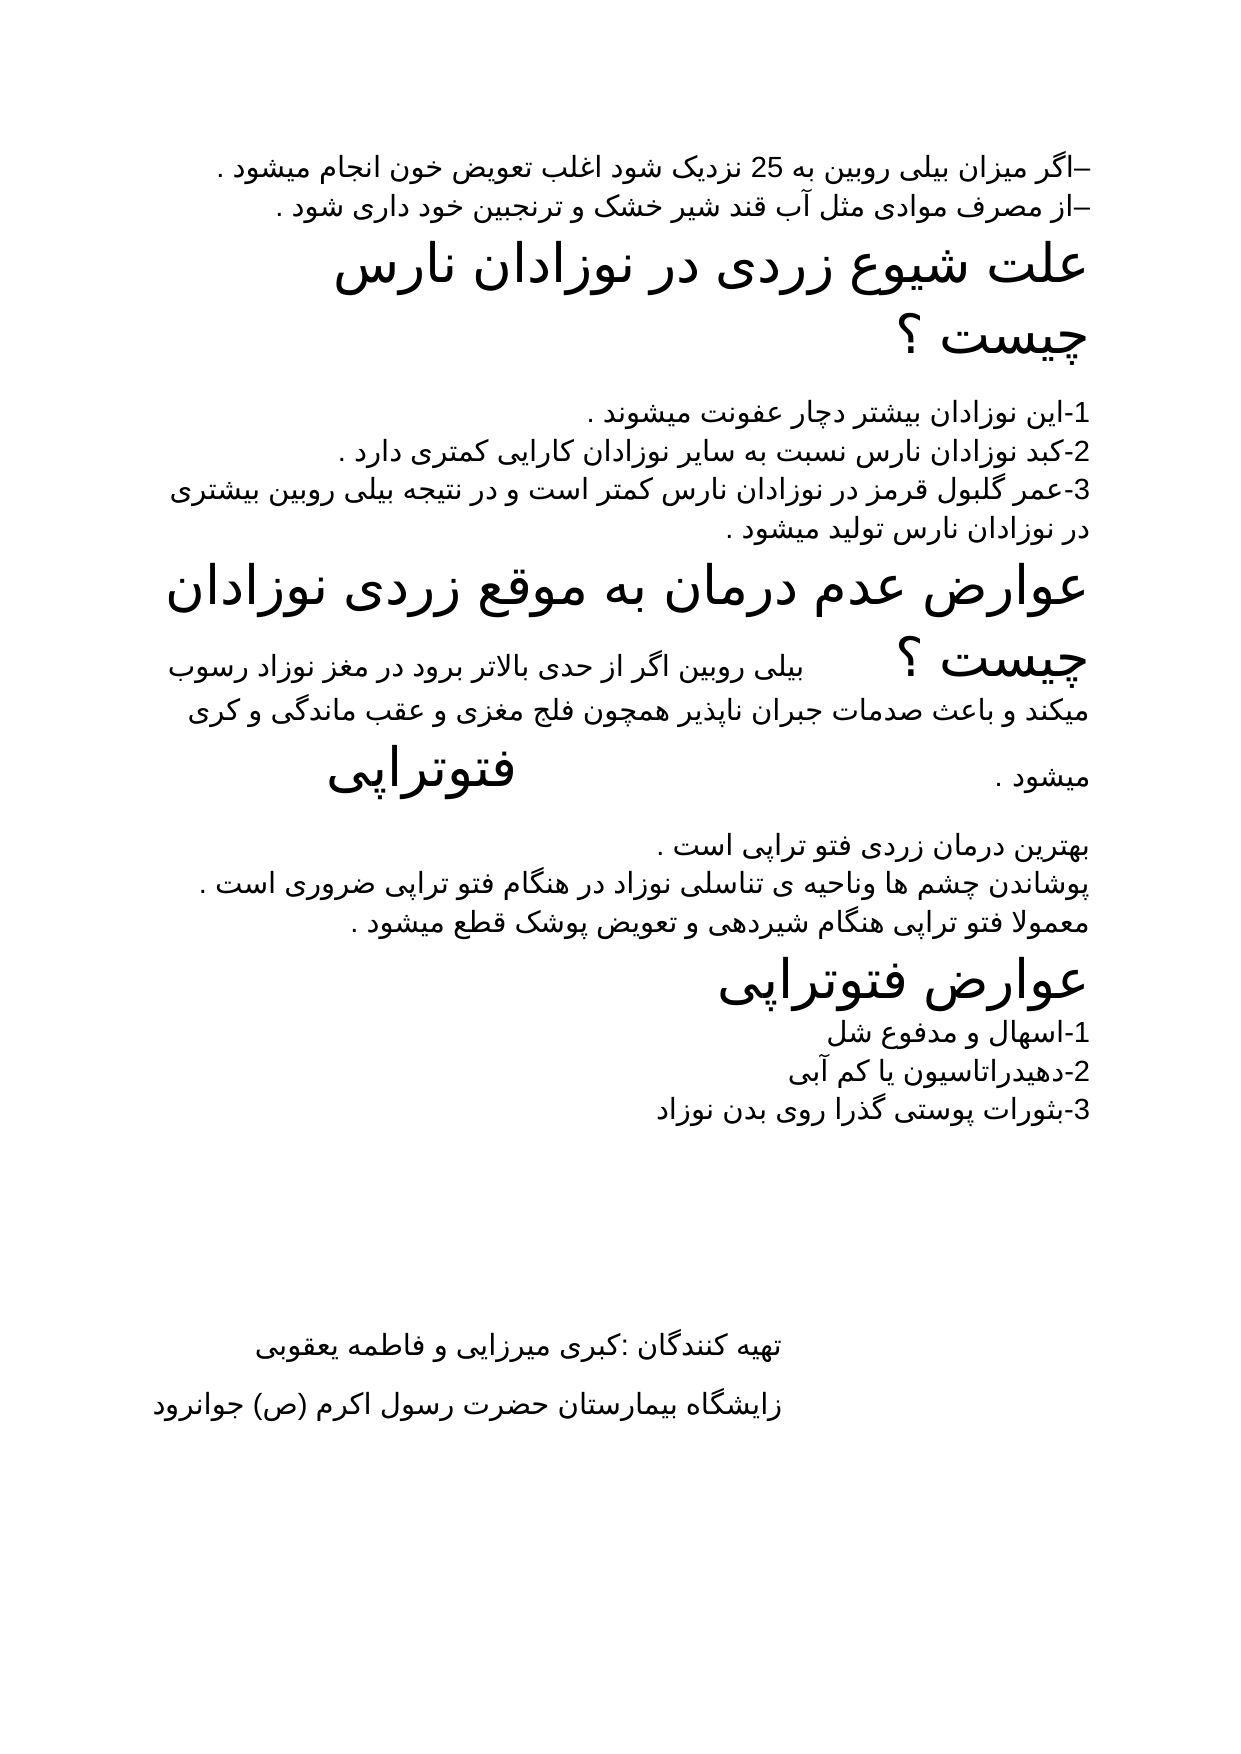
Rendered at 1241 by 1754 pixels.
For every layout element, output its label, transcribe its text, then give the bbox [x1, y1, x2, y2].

text 1-این نوزادان بیشتر دچار عفونت میشوند . 2-کبد نوزادان نارس نسبت به سایر نوزادان کارایی کمتری دارد . 3-عمر گلبول قرمز در نوزادان نارس کمتر است و در نتیجه بیلی روبین بیشتری در نوزادان نارس تولید میشود . عوارض عدم درمان به موقع زردی نوزادان چیست ؟ بیلی روبین اگر از حدی بالاتر برود در مغز نوزاد رسوب میکند و باعث صدمات جبران ناپذیر همچون فلج مغزی و عقب ماندگی و کری میشود . فتوتراپی [150, 395, 1090, 798]
text تهیه کنندگان :کبری میرزایی و فاطمه یعقوبی [150, 1328, 1090, 1362]
text زایشگاه بیمارستان حضرت رسول اکرم (ص) جوانرود [150, 1387, 1090, 1421]
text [150, 150, 1090, 365]
text بهترین درمان زردی فتو تراپی است . پوشاندن چشم ها وناحیه ی تناسلی نوزاد در هنگام فتو تراپی ضروری است . معمولا فتو تراپی هنگام شیردهی و تعویض پوشک قطع میشود . عوارض فتوتراپی 1-اسهال و مدفوع شل 2-دهیدراتاسیون یا کم آبی 3-بثورات پوستی گذرا روی بدن نوزاد [150, 828, 1090, 1126]
